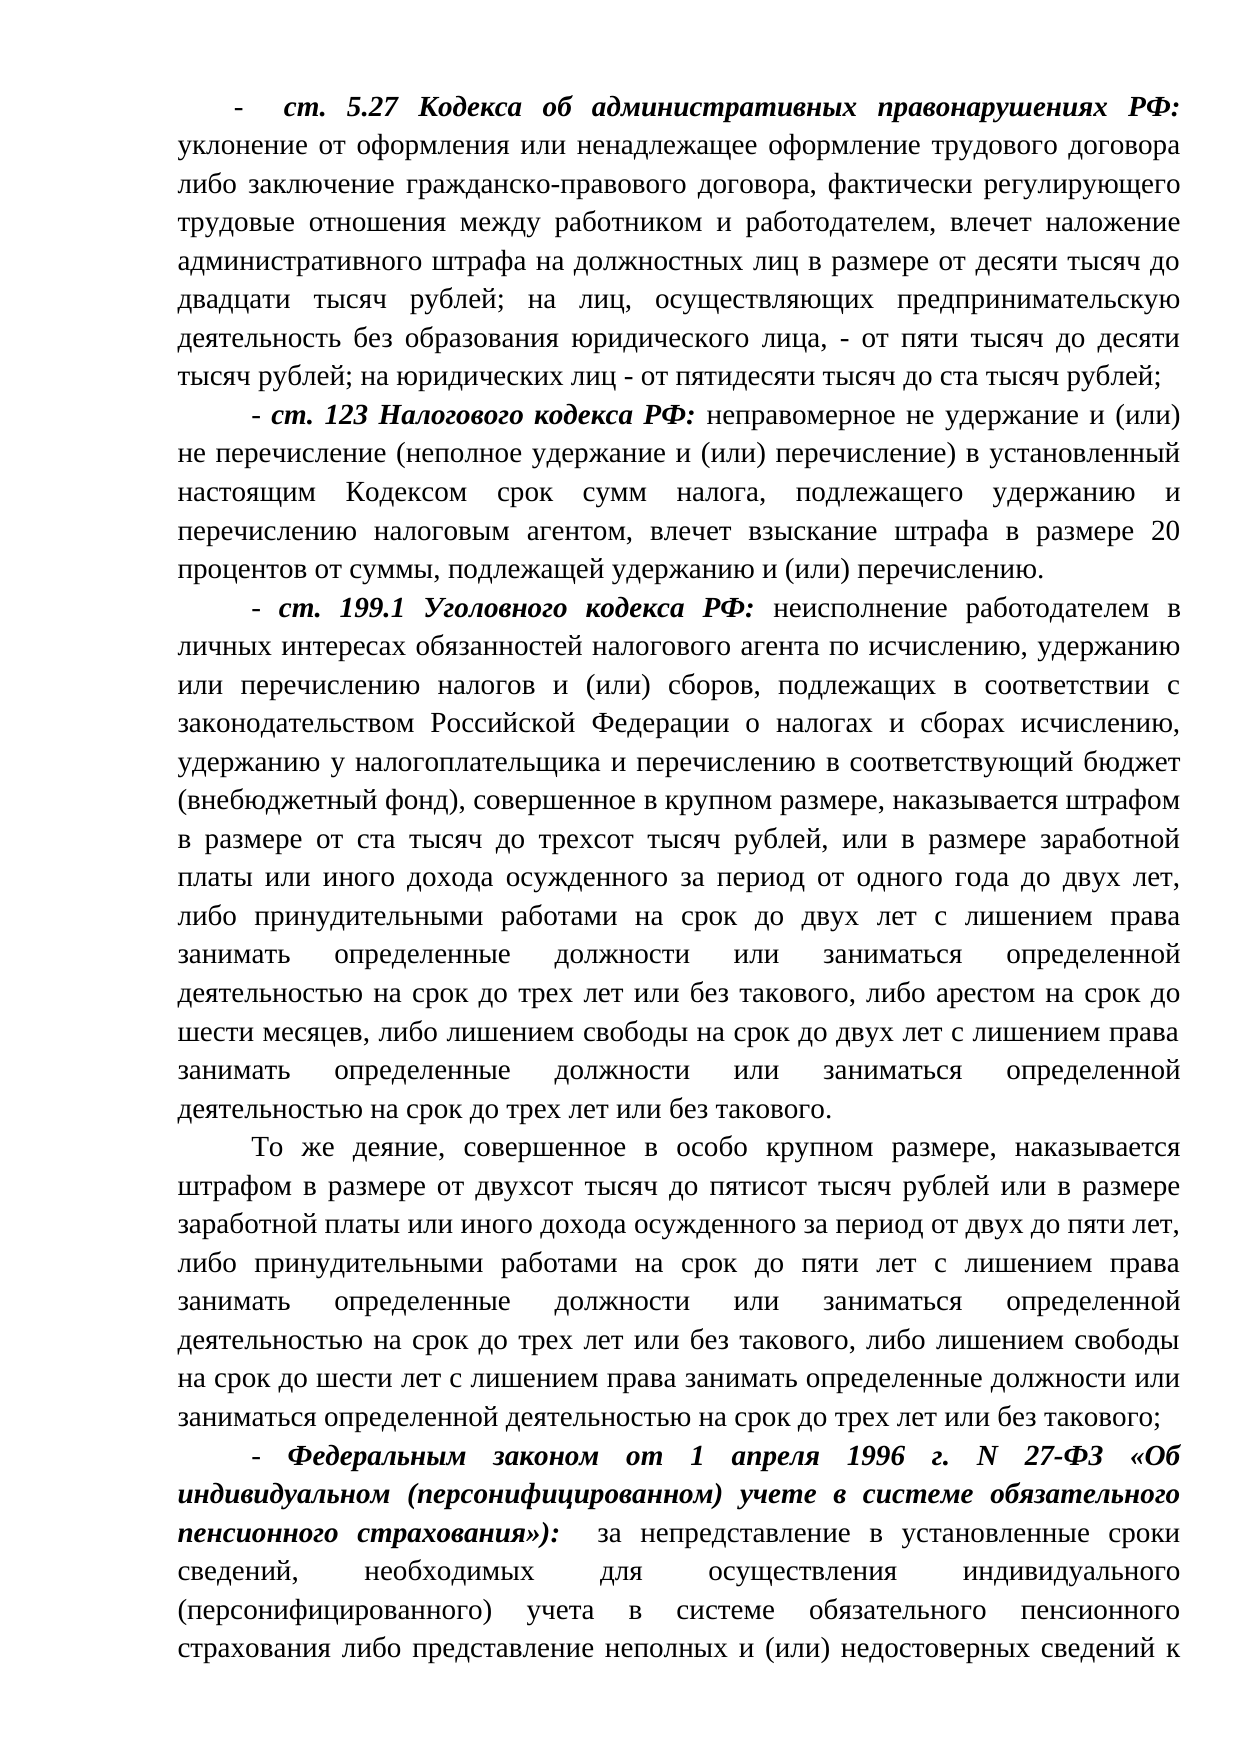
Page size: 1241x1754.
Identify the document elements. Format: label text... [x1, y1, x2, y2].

text - ст. 5.27 Кодекса об административных правонарушениях РФ: уклонение от оформления или ненадлежащее оформление трудового договора либо заключение гражданско-правового договора, фактически регулирующего трудовые отношения между работником и работодателем, влечет наложение административного штрафа на должностных лиц в размере от десяти тысяч до двадцати тысяч рублей; на лиц, осуществляющих предпринимательскую деятельность без образования юридического лица, - от пяти тысяч до десяти тысяч рублей; на юридических лиц - от пятидесяти тысяч до ста тысяч рублей; [177, 89, 1181, 392]
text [177, 1438, 1181, 1664]
text - ст. 123 Налогового кодекса РФ: неправомерное не удержание и (или) не перечисление (неполное удержание и (или) перечисление) в установленный настоящим Кодексом срок сумм налога, подлежащего удержанию и перечислению налоговым агентом, влечет взыскание штрафа в размере 20 процентов от суммы, подлежащей удержанию и (или) перечислению. [177, 397, 1181, 585]
text - ст. 199.1 Уголовного кодекса РФ: неисполнение работодателем в личных интересах обязанностей налогового агента по исчислению, удержанию или перечислению налогов и (или) сборов, подлежащих в соответствии с законодательством Российской Федерации о налогах и сборах исчислению, удержанию у налогоплательщика и перечислению в соответствующий бюджет (внебюджетный фонд), совершенное в крупном размере, наказывается штрафом в размере от ста тысяч до трехсот тысяч рублей, или в размере заработной платы или иного дохода осужденного за период от одного года до двух лет, либо принудительными работами на срок до двух лет с лишением права занимать определенные должности или заниматься определенной деятельностью на срок до трех лет или без такового, либо арестом на срок до шести месяцев, либо лишением свободы на срок до двух лет с лишением права занимать определенные должности или заниматься определенной деятельностью на срок до трех лет или без такового. [177, 590, 1181, 1124]
text То же деяние, совершенное в особо крупном размере, наказывается штрафом в размере от двухсот тысяч до пятисот тысяч рублей или в размере заработной платы или иного дохода осужденного за период от двух до пяти лет, либо принудительными работами на срок до пяти лет с лишением права занимать определенные должности или заниматься определенной деятельностью на срок до трех лет или без такового, либо лишением свободы на срок до шести лет с лишением права занимать определенные должности или заниматься определенной деятельностью на срок до трех лет или без такового; [177, 1129, 1181, 1433]
